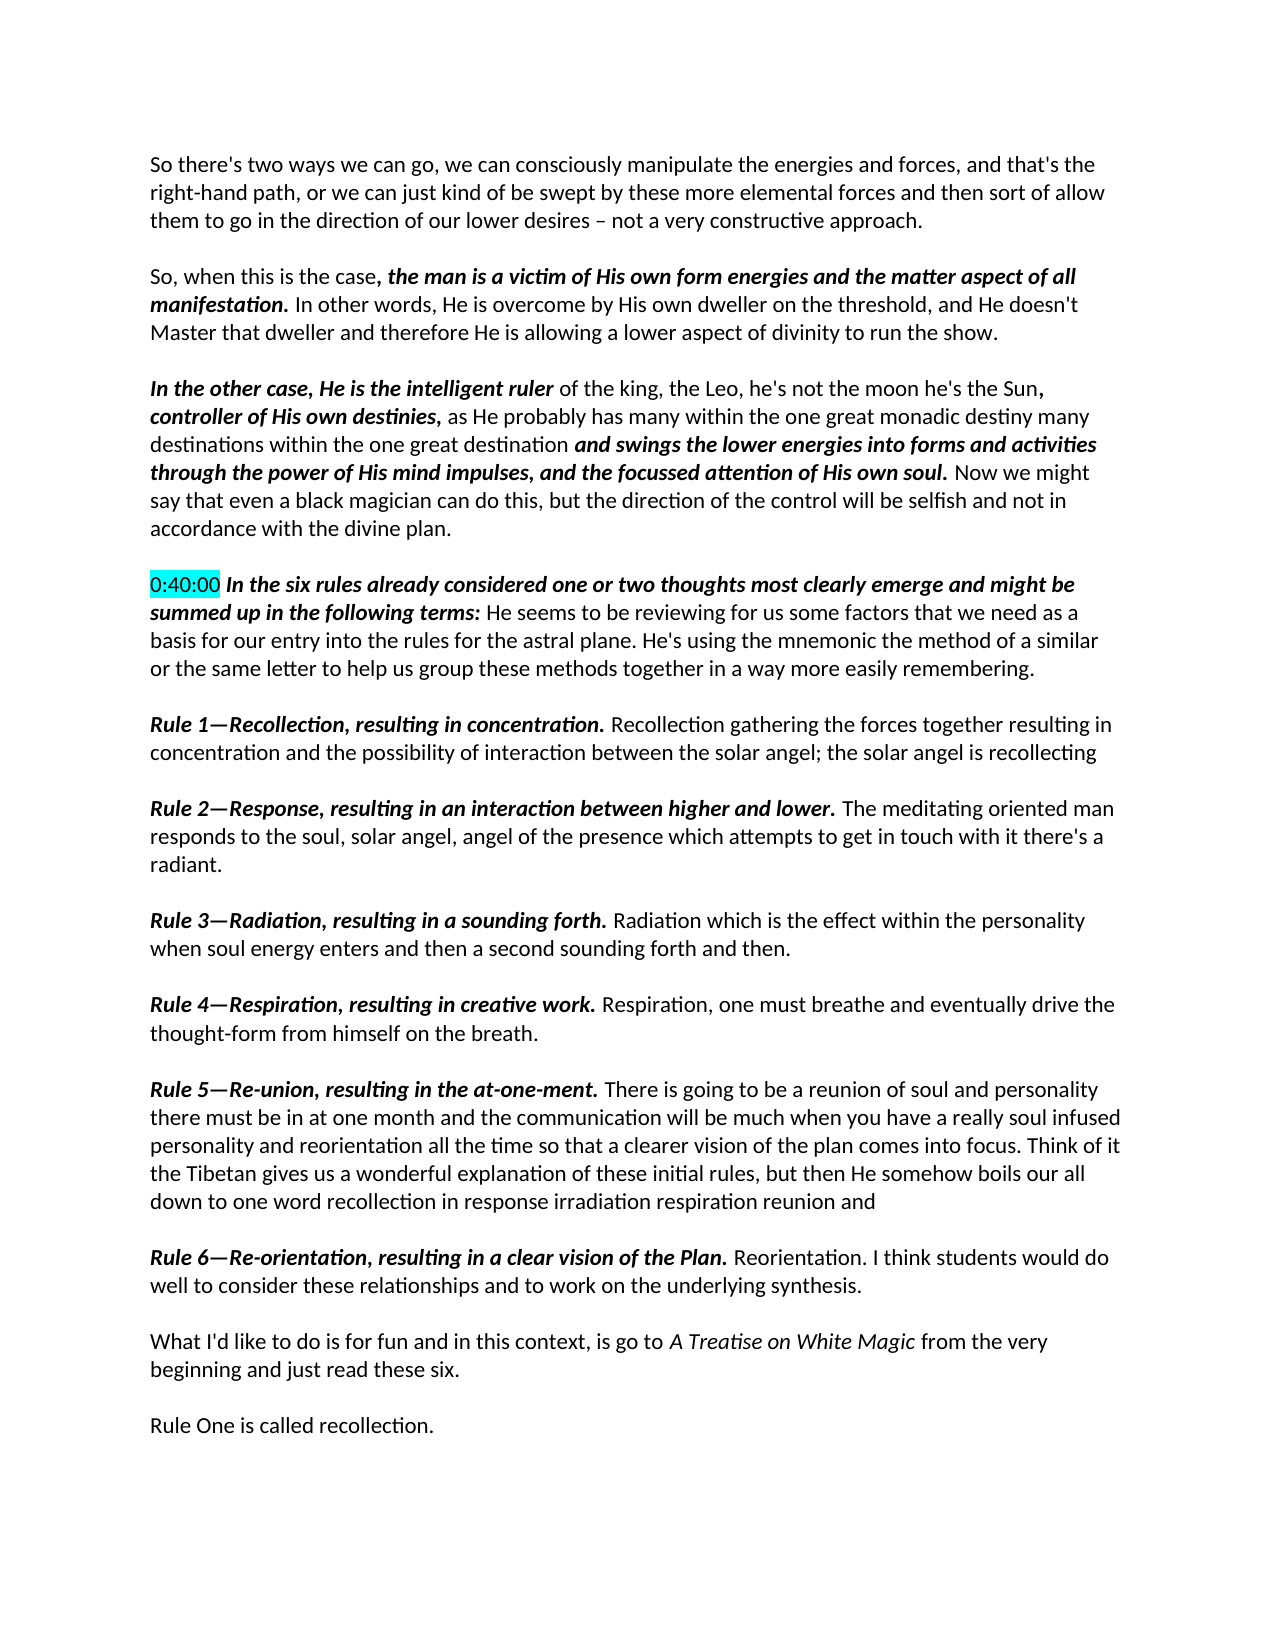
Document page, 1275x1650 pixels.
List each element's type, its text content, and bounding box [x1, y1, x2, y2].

text Rule 6—Re-orientation, resulting in a clear vision of the Plan. Reorientation. I think students would do well to consider these relationships and to work on the underlying synthesis. [150, 1243, 1125, 1299]
text Rule 2—Response, resulting in an interaction between higher and lower. The meditating oriented man responds to the soul, solar angel, angel of the presence which attempts to get in touch with it there's a radiant. [150, 794, 1125, 878]
text Rule 1—Recollection, resulting in concentration. Recollection gathering the forces together resulting in concentration and the possibility of interaction between the solar angel; the solar angel is recollecting [150, 710, 1125, 766]
text Rule 4—Respiration, resulting in creative work. Respiration, one must breathe and eventually drive the thought-form from himself on the breath. [150, 991, 1125, 1047]
text Rule 3—Radiation, resulting in a sounding forth. Radiation which is the effect within the personality when soul energy enters and then a second sounding forth and then. [150, 907, 1125, 963]
text Rule One is called recollection. [150, 1411, 1125, 1439]
text What I'd like to do is for fun and in this context, is go to A Treatise on White Magic from the very beginning and just read these six. [150, 1327, 1125, 1383]
text So there's two ways we can go, we can consciously manipulate the energies and forces, and that's the right-hand path, or we can just kind of be swept by these more elemental forces and then sort of allow them to go in the direction of our lower desires – not a very constructive approach. [150, 150, 1125, 234]
text Rule 5—Re-union, resulting in the at-one-ment. There is going to be a reunion of soul and personality there must be in at one month and the communication will be much when you have a really soul infused personality and reorientation all the time so that a clearer vision of the plan comes into focus. Think of it the Tibetan gives us a wonderful explanation of these initial rules, but then He somehow boils our all down to one word recollection in response irradiation respiration reunion and [150, 1075, 1125, 1215]
text In the other case, He is the intelligent ruler of the king, the Leo, he's not the moon he's the Sun, controller of His own destinies, as He probably has many within the one great monadic destiny many destinations within the one great destination and swings the lower energies into forms and activities through the power of His mind impulses, and the focussed attention of His own soul. Now we might say that even a black magician can do this, but the direction of the control will be selfish and not in accordance with the divine plan. [150, 374, 1125, 542]
text 0:40:00 In the six rules already considered one or two thoughts most clearly emerge and might be summed up in the following terms: He seems to be reviewing for us some factors that we need as a basis for our entry into the rules for the astral plane. He's using the mnemonic the method of a similar or the same letter to help us group these methods together in a way more easily remembering. [150, 570, 1125, 682]
text So, when this is the case, the man is a victim of His own form energies and the matter aspect of all manifestation. In other words, He is overcome by His own dweller on the threshold, and He doesn't Master that dweller and therefore He is allowing a lower aspect of divinity to run the show. [150, 262, 1125, 346]
